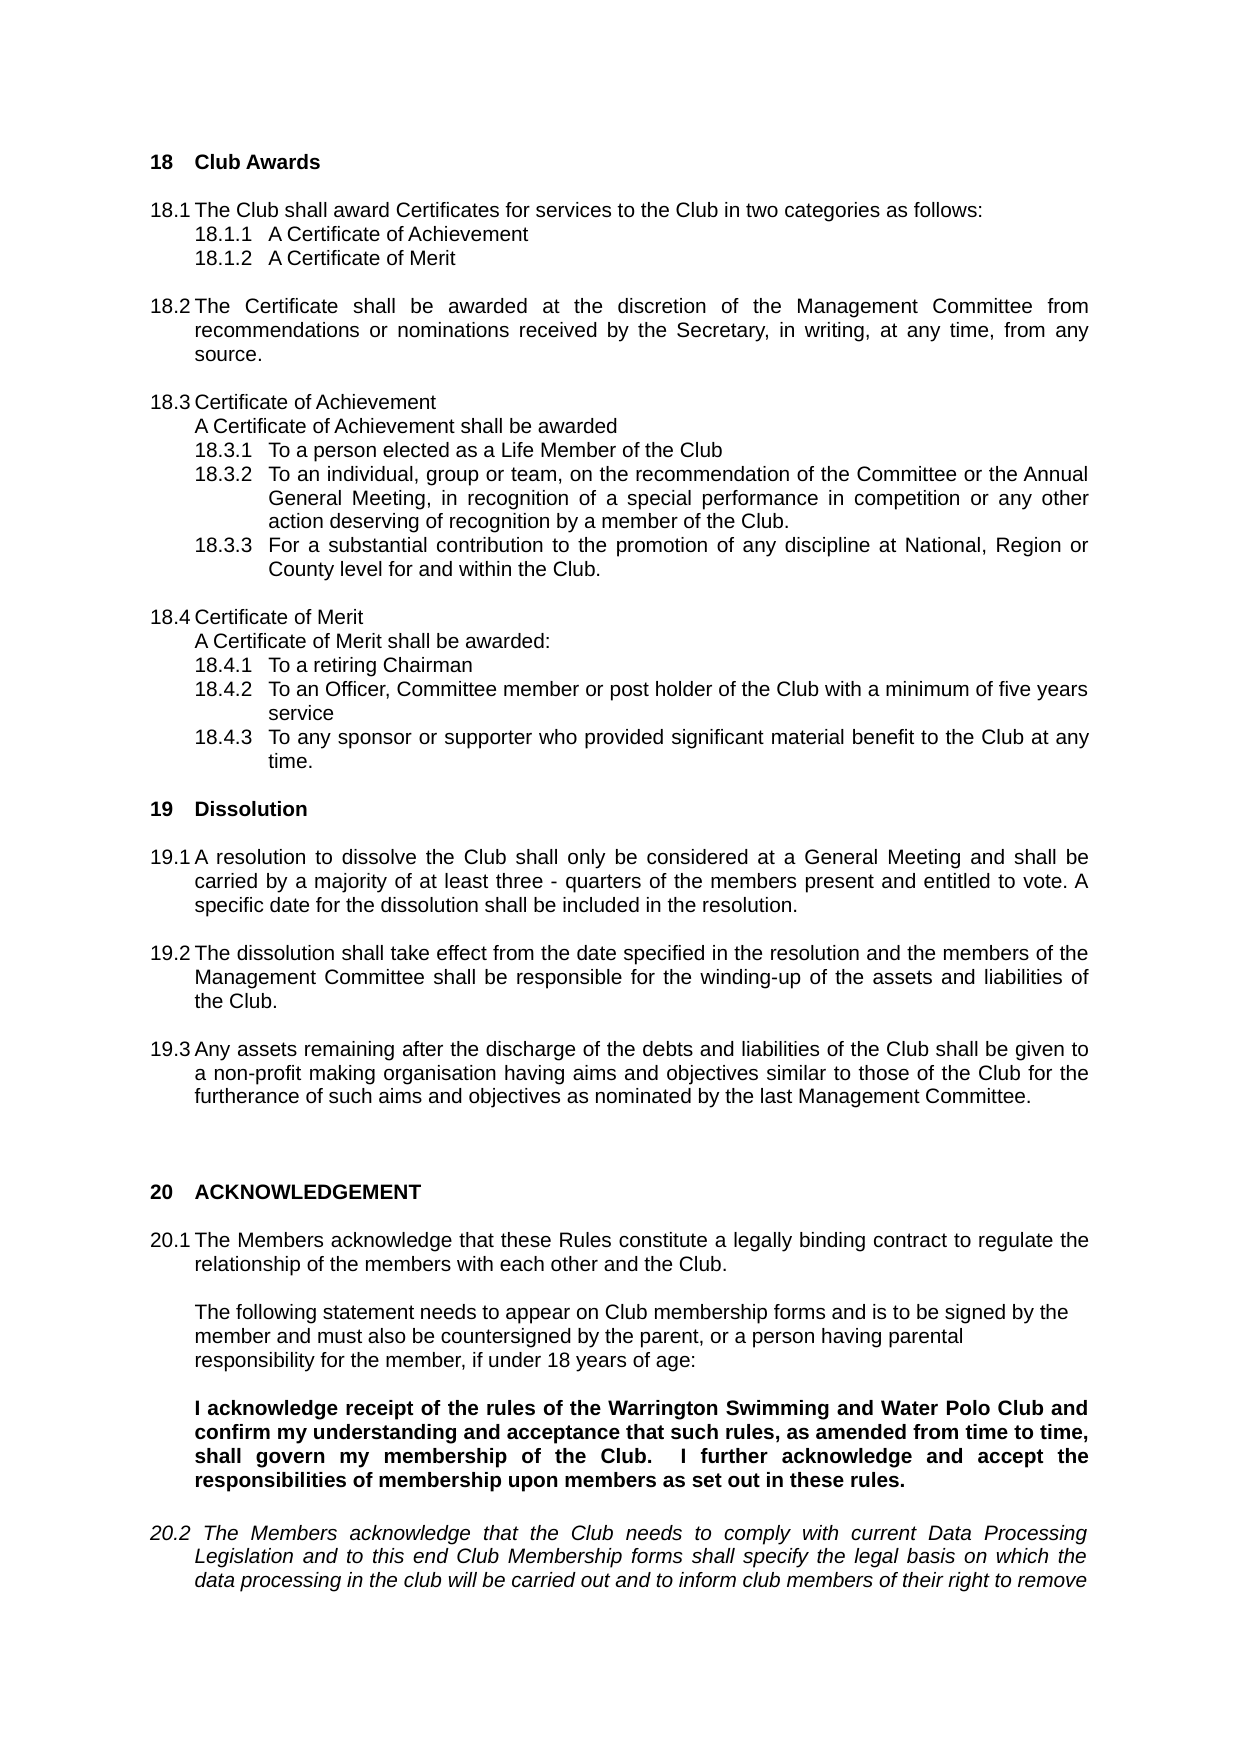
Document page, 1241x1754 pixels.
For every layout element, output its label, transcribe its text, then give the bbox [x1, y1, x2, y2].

text 18.4.3 To any sponsor or supporter who provided significant material benefit to the Club at any time. [194, 725, 1090, 773]
text 18.1 The Club shall award Certificates for services to the Club in two categories as follows: [150, 198, 1090, 222]
text The following statement needs to appear on Club membership forms and is to be signed by the member and must also be countersigned by the parent, or a person having parental responsibility for the member, if under 18 years of age: [150, 1300, 1090, 1372]
text 18.3.2 To an individual, group or team, on the recommendation of the Committee or the Annual General Meeting, in recognition of a special performance in competition or any other action deserving of recognition by a member of the Club. [194, 461, 1090, 533]
text 18.3 Certificate of Achievement [150, 389, 1090, 413]
text A Certificate of Achievement shall be awarded [150, 413, 1090, 437]
text A Certificate of Merit shall be awarded: [150, 629, 1090, 653]
text 18.4 Certificate of Merit [150, 605, 1090, 629]
text 18.3.1 To a person elected as a Life Member of the Club [194, 437, 1090, 461]
text 19.2 The dissolution shall take effect from the date specified in the resolution and the members of the Management Committee shall be responsible for the winding-up of the assets and liabilities of the Club. [150, 941, 1090, 1012]
text 19.3 Any assets remaining after the discharge of the debts and liabilities of the Club shall be given to a non-profit making organisation having aims and objectives similar to those of the Club for the furtherance of such aims and objectives as nominated by the last Management Committee. [150, 1036, 1090, 1108]
text I acknowledge receipt of the rules of the Warrington Swimming and Water Polo Club and confirm my understanding and acceptance that such rules, as amended from time to time, shall govern my membership of the Club. I further acknowledge and accept the responsibilities of membership upon members as set out in these rules. [135, 1396, 1090, 1492]
text 20.1 The Members acknowledge that these Rules constitute a legally binding contract to regulate the relationship of the members with each other and the Club. [150, 1228, 1090, 1276]
text 19.1 A resolution to dissolve the Club shall only be considered at a General Meeting and shall be carried by a majority of at least three - quarters of the members present and entitled to vote. A specific date for the dissolution shall be included in the resolution. [150, 845, 1090, 917]
text 18.3.3 For a substantial contribution to the promotion of any discipline at National, Region or County level for and within the Club. [194, 533, 1090, 581]
text 18.1.2 A Certificate of Merit [194, 246, 1090, 270]
text 18.4.1 To a retiring Chairman [194, 653, 1090, 677]
text 18.2 The Certificate shall be awarded at the discretion of the Management Committee from recommendations or nominations received by the Secretary, in writing, at any time, from any source. [150, 294, 1090, 366]
text 18 Club Awards [150, 150, 1090, 174]
subtitle 20 ACKNOWLEDGEMENT [150, 1180, 1090, 1204]
subtitle 19 Dissolution [150, 797, 1090, 821]
text 18.1.1 A Certificate of Achievement [194, 222, 1090, 246]
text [150, 1520, 1090, 1592]
text 18.4.2 To an Officer, Committee member or post holder of the Club with a minimum of five years service [194, 677, 1090, 725]
